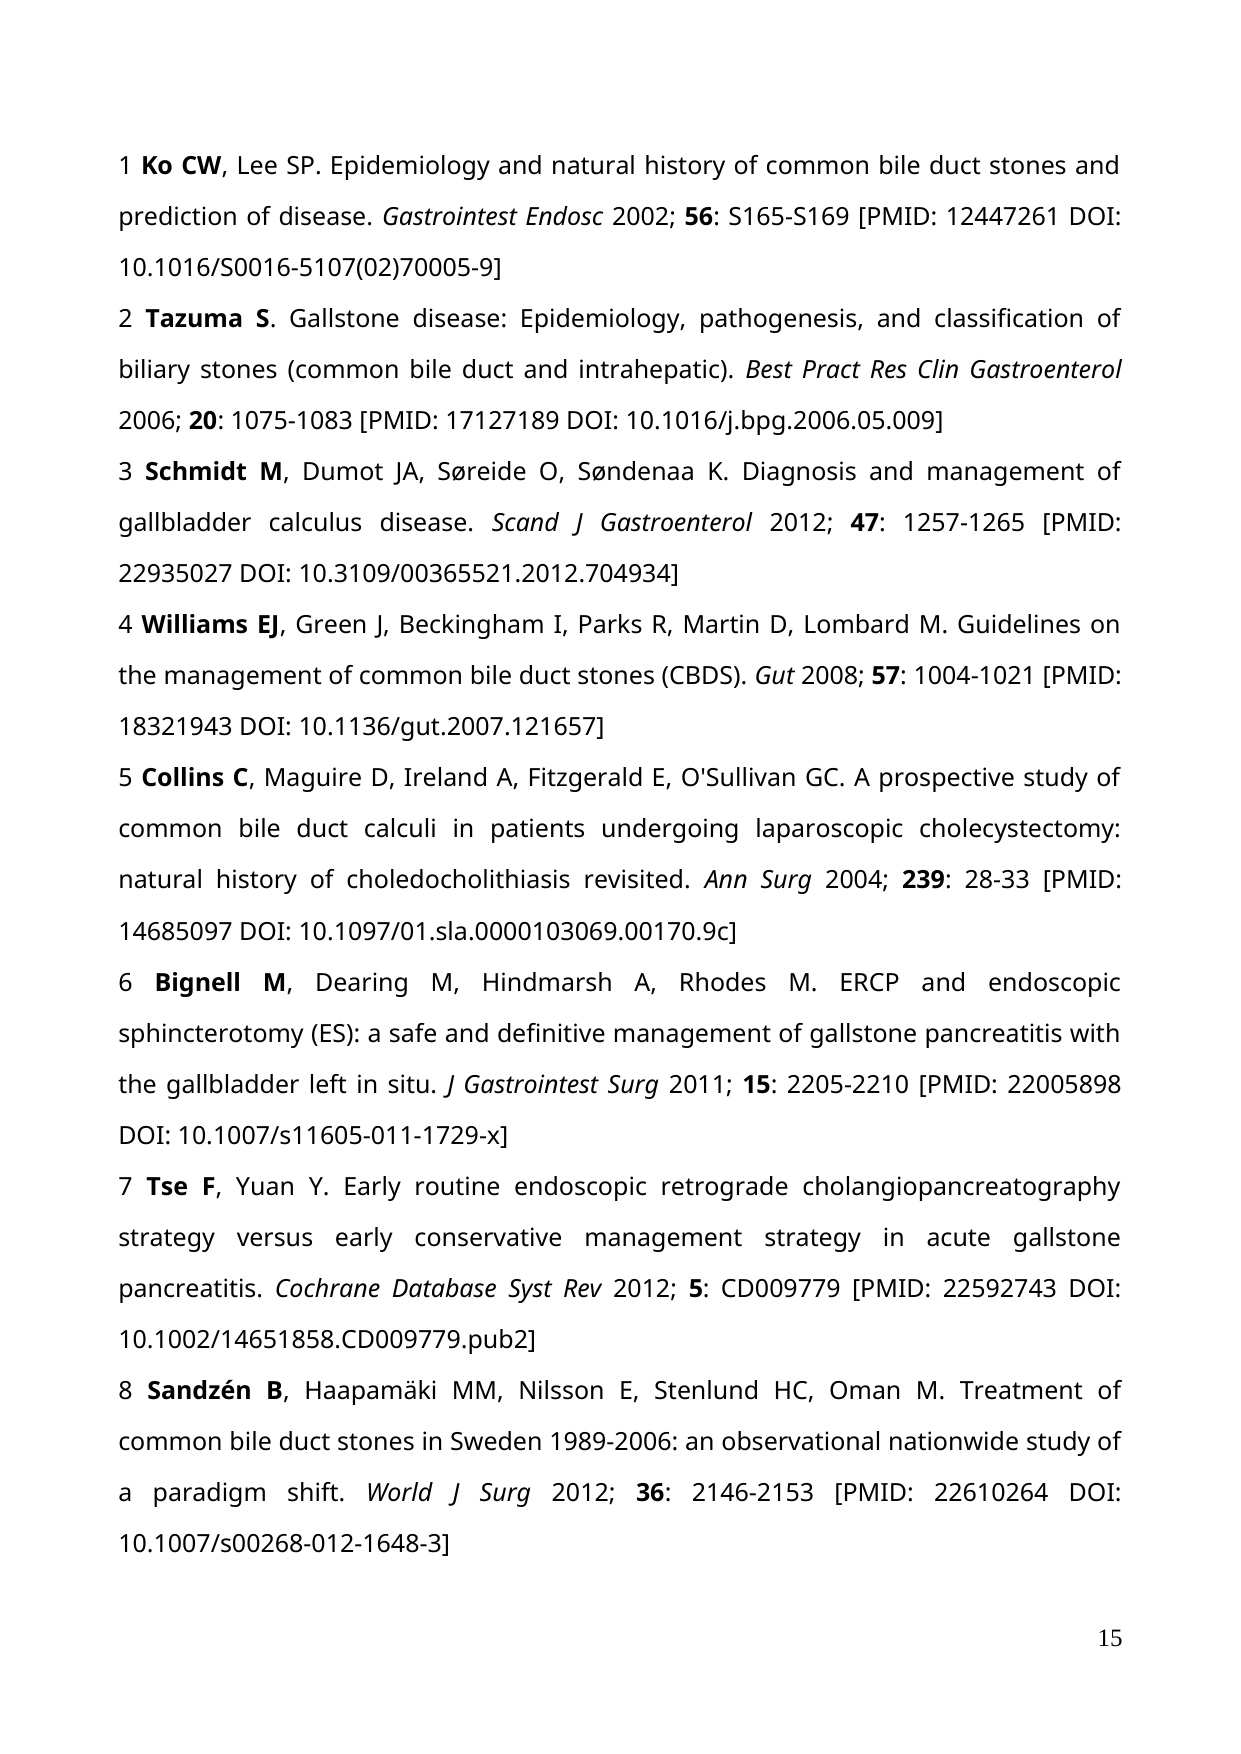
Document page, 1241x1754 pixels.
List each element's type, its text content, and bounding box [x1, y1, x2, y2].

text 1 Ko CW, Lee SP. Epidemiology and natural history of common bile duct stones and prediction of disease. Gastrointest Endosc 2002; 56: S165-S169 [PMID: 12447261 DOI: 10.1016/S0016-5107(02)70005-9] [118, 148, 1122, 284]
text 3 Schmidt M, Dumot JA, Søreide O, Søndenaa K. Diagnosis and management of gallbladder calculus disease. Scand J Gastroenterol 2012; 47: 1257-1265 [PMID: 22935027 DOI: 10.3109/00365521.2012.704934] [118, 454, 1122, 590]
text 4 Williams EJ, Green J, Beckingham I, Parks R, Martin D, Lombard M. Guidelines on the management of common bile duct stones (CBDS). Gut 2008; 57: 1004-1021 [PMID: 18321943 DOI: 10.1136/gut.2007.121657] [118, 607, 1122, 743]
text 7 Tse F, Yuan Y. Early routine endoscopic retrograde cholangiopancreatography strategy versus early conservative management strategy in acute gallstone pancreatitis. Cochrane Database Syst Rev 2012; 5: CD009779 [PMID: 22592743 DOI: 10.1002/14651858.CD009779.pub2] [118, 1168, 1122, 1356]
text 2 Tazuma S. Gallstone disease: Epidemiology, pathogenesis, and classification of biliary stones (common bile duct and intrahepatic). Best Pract Res Clin Gastroenterol 2006; 20: 1075-1083 [PMID: 17127189 DOI: 10.1016/j.bpg.2006.05.009] [118, 301, 1122, 437]
text 5 Collins C, Maguire D, Ireland A, Fitzgerald E, O'Sullivan GC. A prospective study of common bile duct calculi in patients undergoing laparoscopic cholecystectomy: natural history of choledocholithiasis revisited. Ann Surg 2004; 239: 28-33 [PMID: 14685097 DOI: 10.1097/01.sla.0000103069.00170.9c] [118, 760, 1122, 947]
text 8 Sandzén B, Haapamäki MM, Nilsson E, Stenlund HC, Oman M. Treatment of common bile duct stones in Sweden 1989-2006: an observational nationwide study of a paradigm shift. World J Surg 2012; 36: 2146-2153 [PMID: 22610264 DOI: 10.1007/s00268-012-1648-3] [118, 1373, 1122, 1560]
text 6 Bignell M, Dearing M, Hindmarsh A, Rhodes M. ERCP and endoscopic sphincterotomy (ES): a safe and definitive management of gallstone pancreatitis with the gallbladder left in situ. J Gastrointest Surg 2011; 15: 2205-2210 [PMID: 22005898 DOI: 10.1007/s11605-011-1729-x] [118, 964, 1122, 1151]
